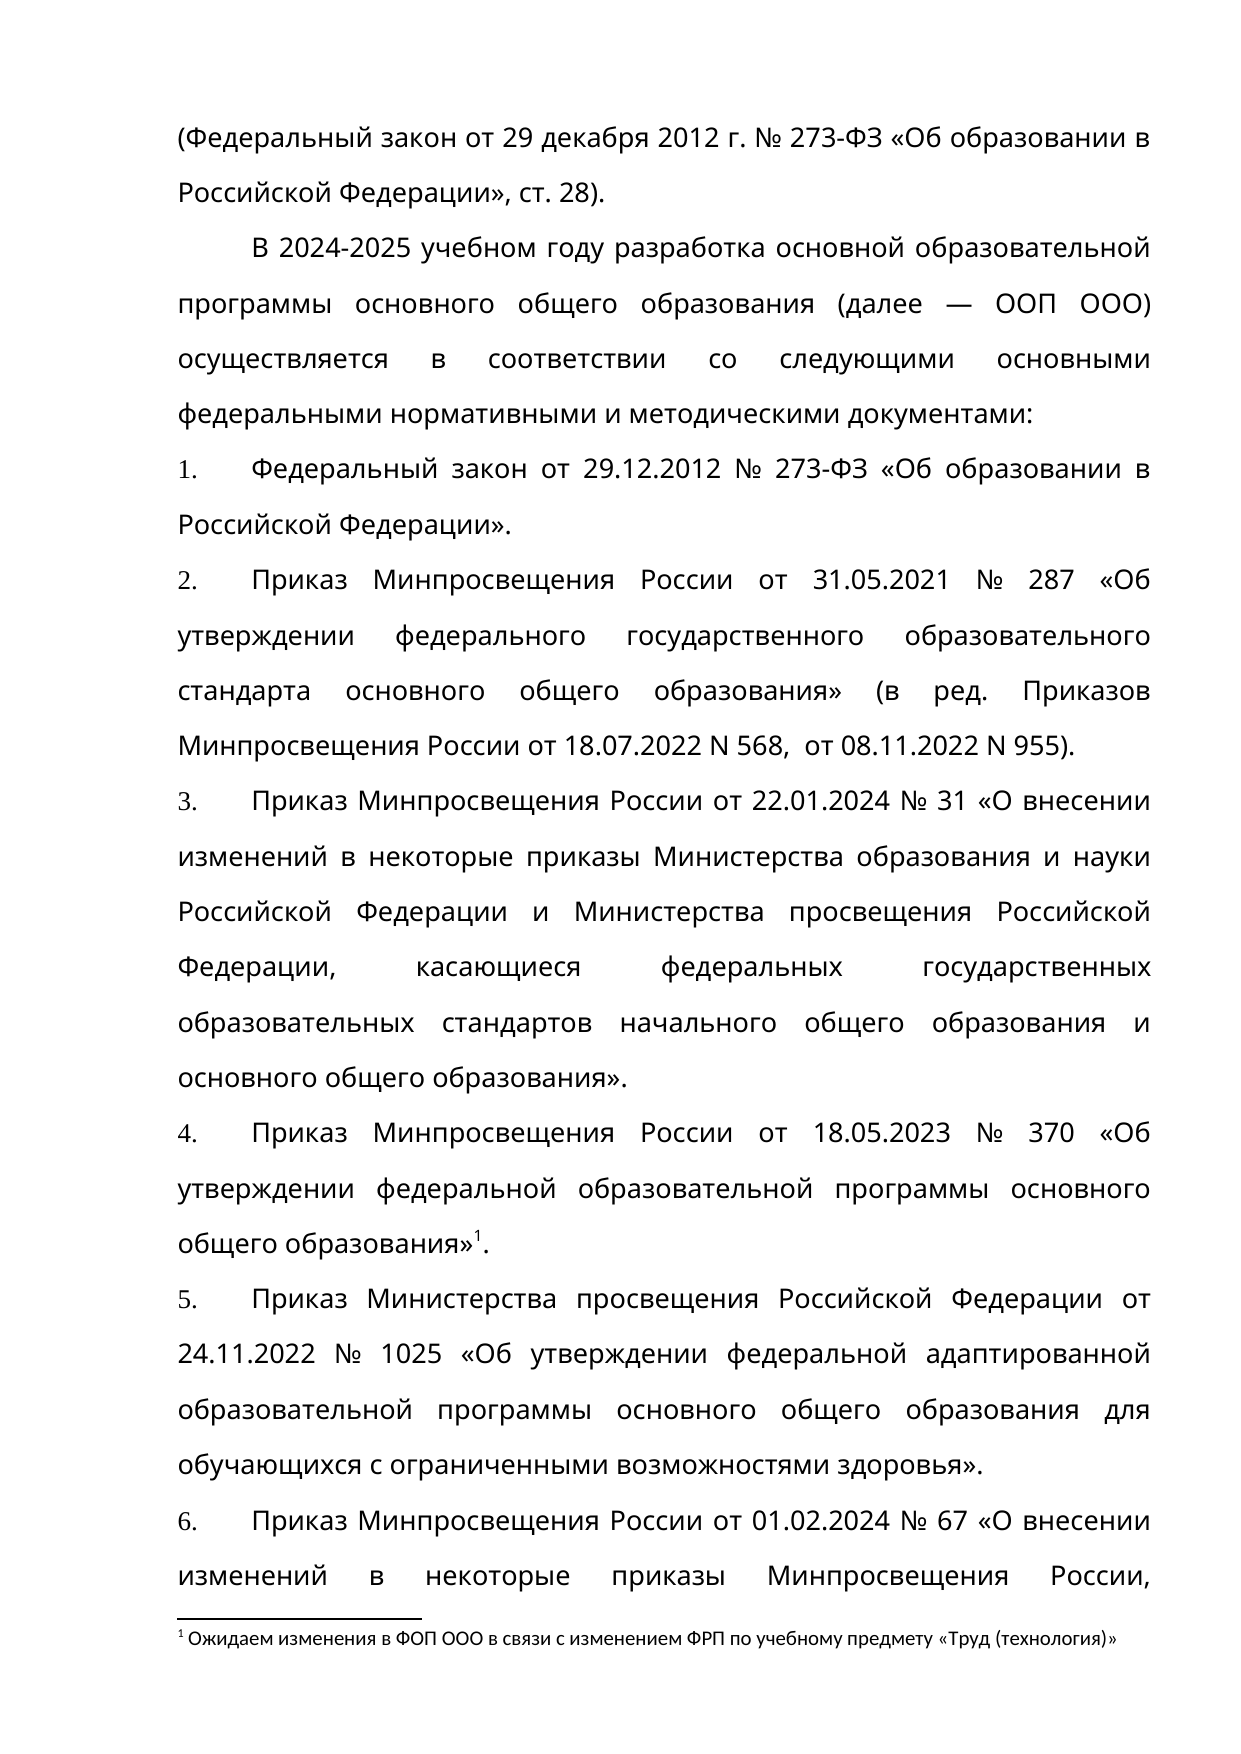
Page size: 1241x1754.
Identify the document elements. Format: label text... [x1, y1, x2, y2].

list Приказ Министерства просвещения Российской Федерации от 24.11.2022 № 1025 «Об утверждении федеральной адаптированной образовательной программы основного общего образования для обучающихся с ограниченными возможностями здоровья». [177, 1280, 1152, 1482]
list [177, 1501, 1152, 1593]
list Федеральный закон от 29.12.2012 № 273-ФЗ «Об образовании в Российской Федерации». [177, 450, 1152, 542]
list Приказ Минпросвещения России от 22.01.2024 № 31 «О внесении изменений в некоторые приказы Министерства образования и науки Российской Федерации и Министерства просвещения Российской Федерации, касающиеся федеральных государственных образовательных стандартов начального общего образования и основного общего образования». [177, 782, 1152, 1095]
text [177, 118, 1152, 210]
list Приказ Минпросвещения России от 31.05.2021 № 287 «Об утверждении федерального государственного образовательного стандарта основного общего образования» (в ред. Приказов Минпросвещения России от 18.07.2022 N 568, от 08.11.2022 N 955). [177, 561, 1152, 763]
text В 2024-2025 учебном году разработка основной образовательной программы основного общего образования (далее — ООП ООО) осуществляется в соответствии со следующими основными федеральными нормативными и методическими документами: [177, 229, 1152, 432]
list Приказ Минпросвещения России от 18.05.2023 № 370 «Об утверждении федеральной образовательной программы основного общего образования». [177, 1114, 1152, 1261]
